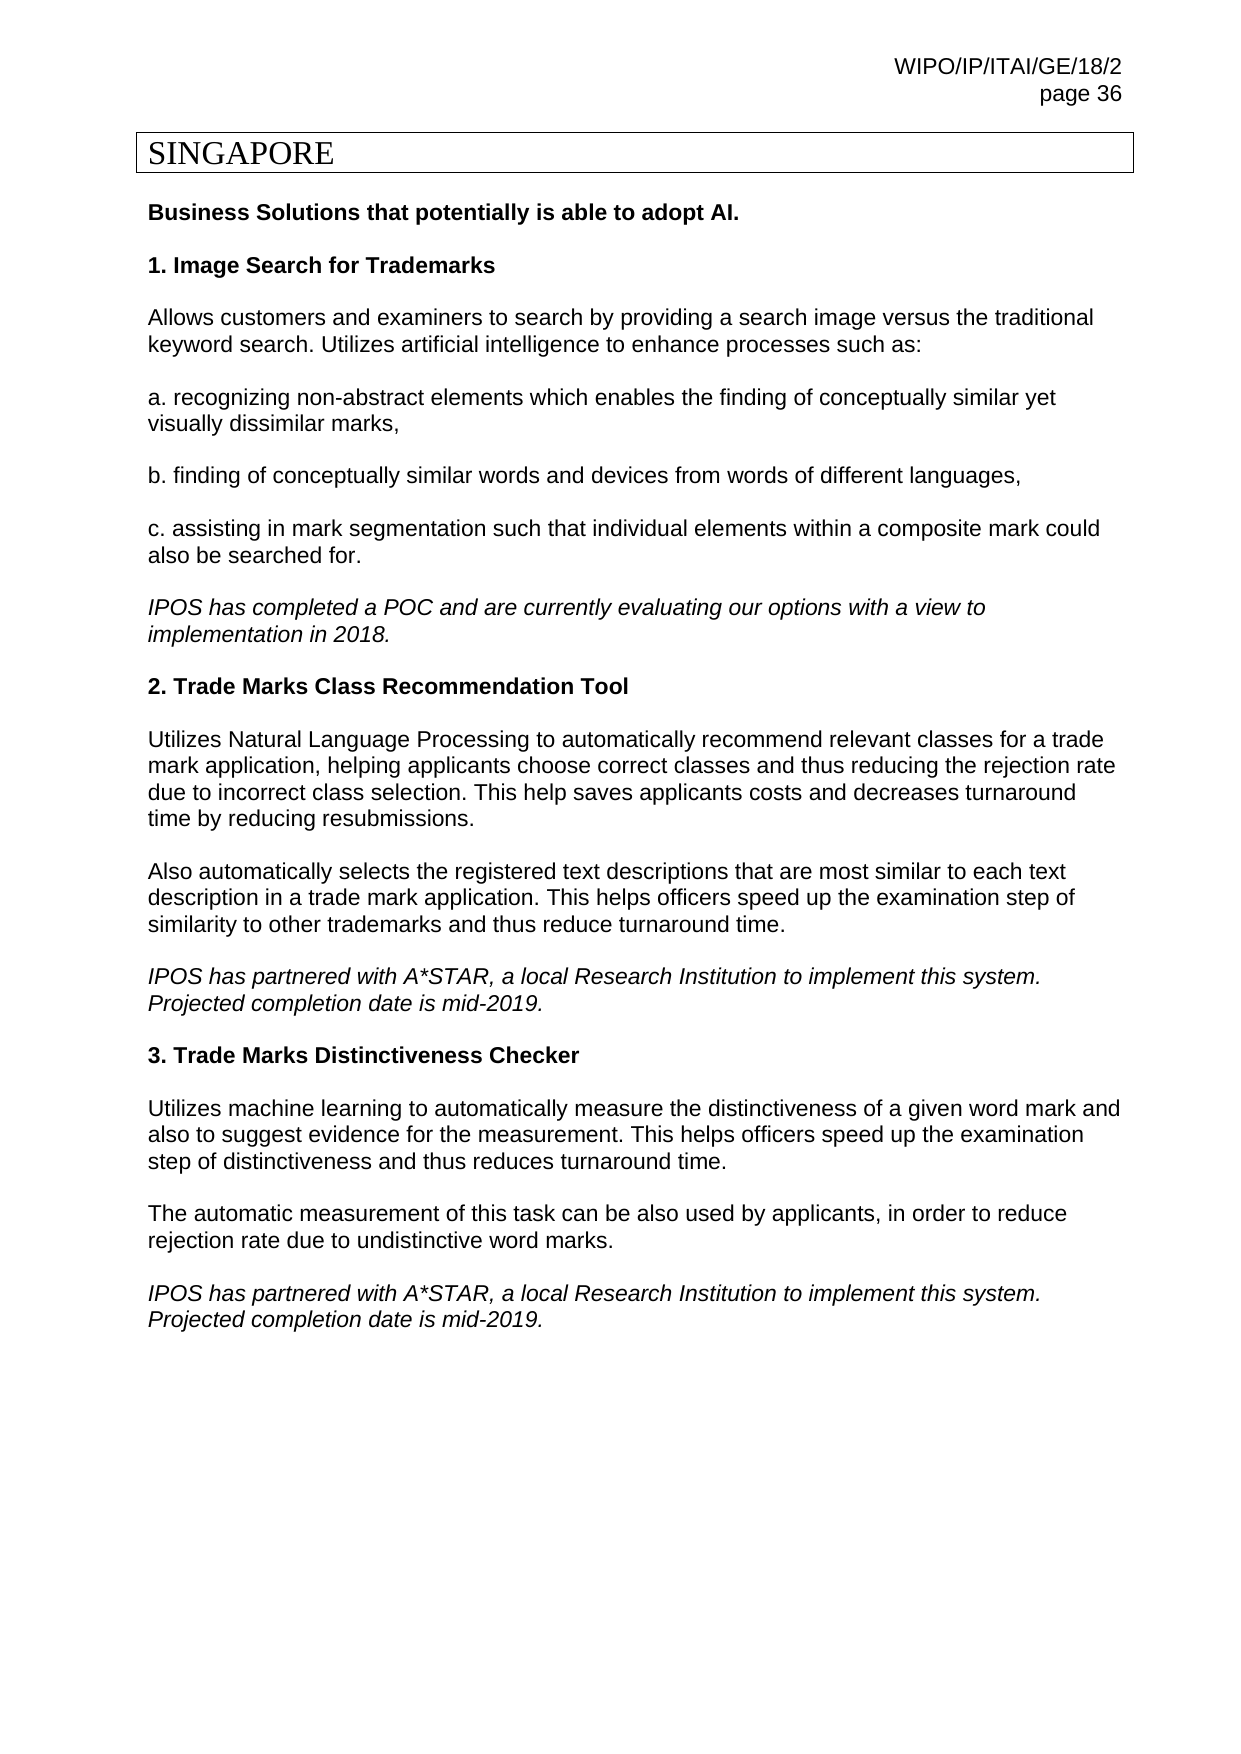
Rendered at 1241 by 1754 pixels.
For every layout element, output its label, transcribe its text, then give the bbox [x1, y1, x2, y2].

text b. finding of conceptually similar words and devices from words of different languages, [148, 462, 1122, 515]
table_header SINGAPORE [137, 133, 1133, 172]
text Utilizes machine learning to automatically measure the distinctiveness of a given word mark and also to suggest evidence for the measurement. This helps officers speed up the examination step of distinctiveness and thus reduces turnaround time. [148, 1095, 1122, 1200]
text Business Solutions that potentially is able to adopt AI. [148, 199, 1122, 252]
text 1. Image Search for Trademarks [148, 252, 1122, 304]
text 3. Trade Marks Distinctiveness Checker [148, 1042, 1122, 1095]
text Utilizes Natural Language Processing to automatically recommend relevant classes for a trade mark application, helping applicants choose correct classes and thus reducing the rejection rate due to incorrect class selection. This help saves applicants costs and decreases turnaround time by reducing resubmissions. [148, 726, 1122, 858]
text The automatic measurement of this task can be also used by applicants, in order to reduce rejection rate due to undistinctive word marks. [148, 1200, 1122, 1279]
text c. assisting in mark segmentation such that individual elements within a composite mark could also be searched for. [148, 515, 1122, 594]
text Also automatically selects the registered text descriptions that are most similar to each text description in a trade mark application. This helps officers speed up the examination step of similarity to other trademarks and thus reduce turnaround time. [148, 858, 1122, 963]
text IPOS has partnered with A*STAR, a local Research Institution to implement this system. Projected completion date is mid-2019. [148, 1279, 1122, 1358]
text a. recognizing non-abstract elements which enables the finding of conceptually similar yet visually dissimilar marks, [148, 383, 1122, 462]
text Allows customers and examiners to search by providing a search image versus the traditional keyword search. Utilizes artificial intelligence to enhance processes such as: [148, 304, 1122, 383]
text IPOS has partnered with A*STAR, a local Research Institution to implement this system. Projected completion date is mid-2019. [148, 963, 1122, 1042]
text 2. Trade Marks Class Recommendation Tool [148, 673, 1122, 726]
text IPOS has completed a POC and are currently evaluating our options with a view to implementation in 2018. [148, 594, 1122, 673]
